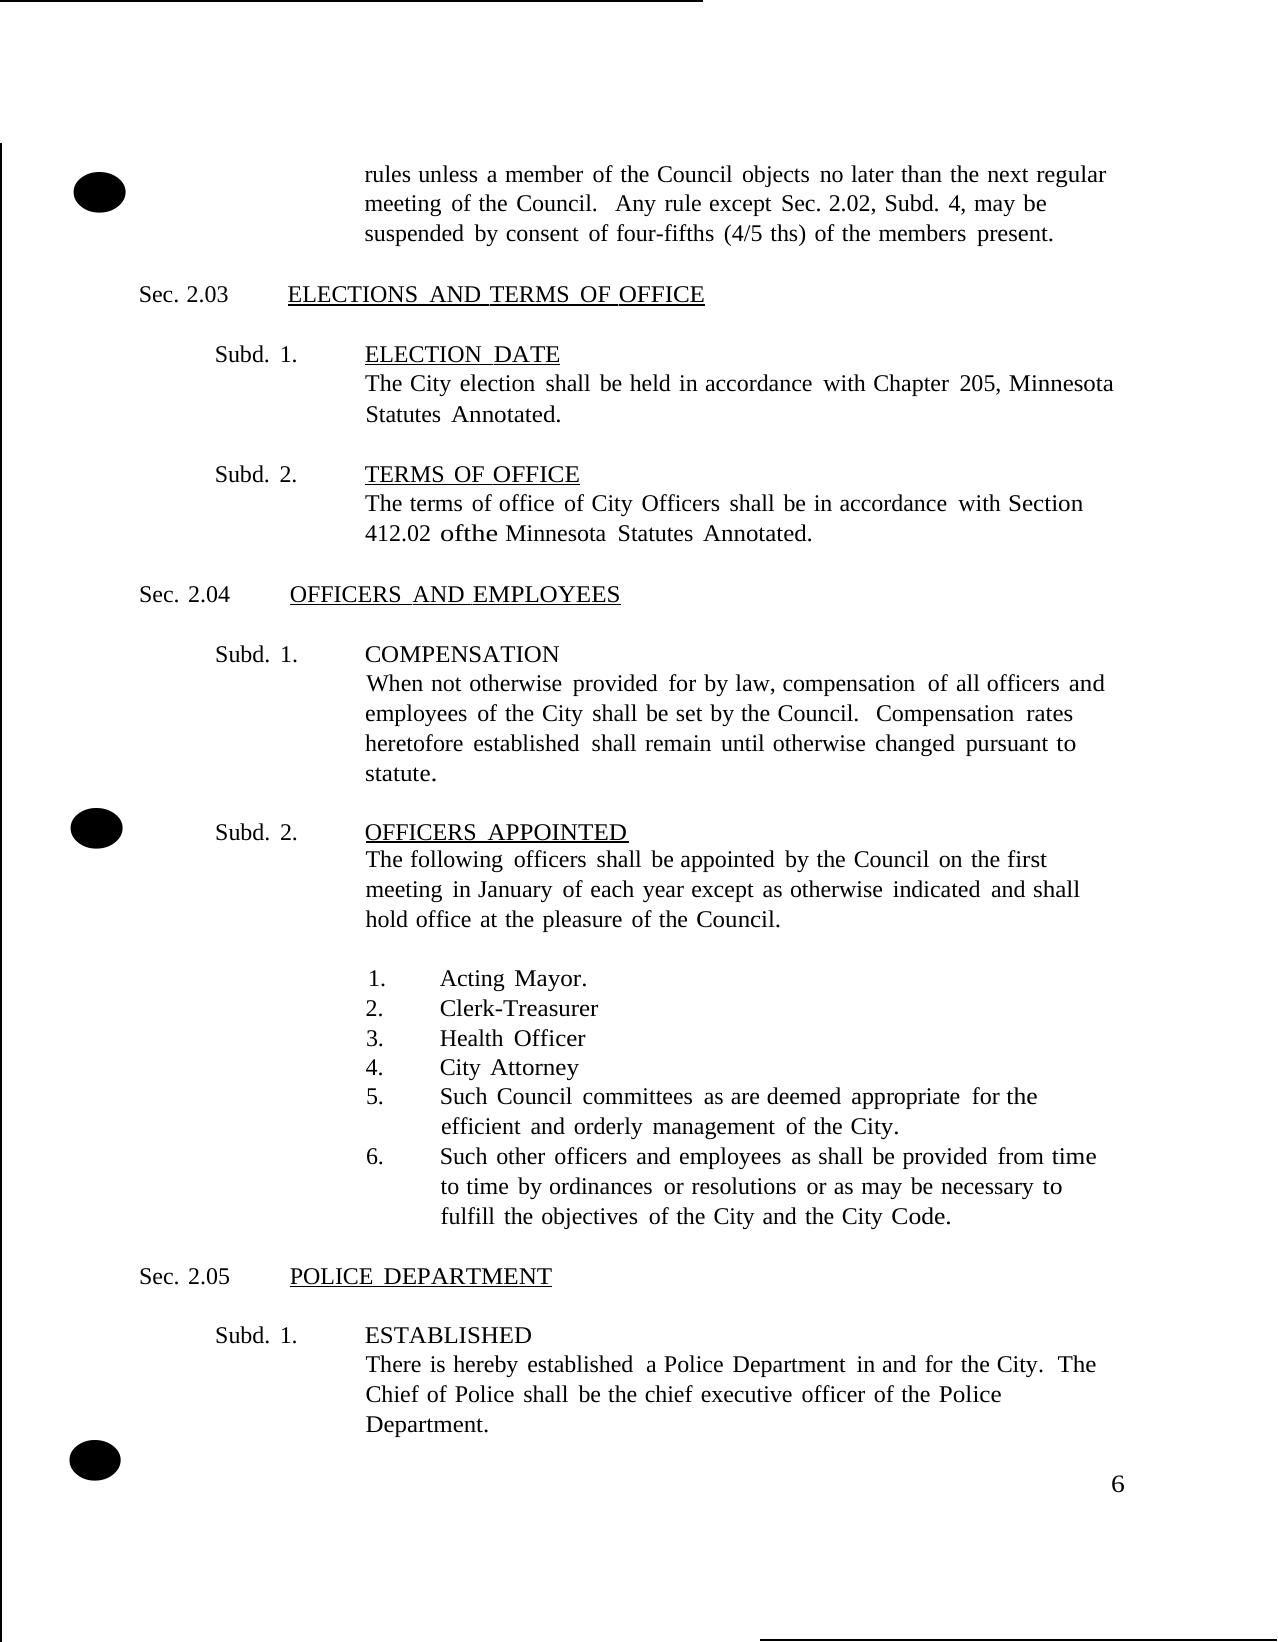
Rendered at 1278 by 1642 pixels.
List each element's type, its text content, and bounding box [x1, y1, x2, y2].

text 6. Such other officers and employees as shall be provided from time to time by ordinances or resolutions or as may be necessary to fulfill the objectives of the City and the City Code. [366, 1142, 1108, 1230]
text The terms of office of City Officers shall be in accordance with Section [365, 489, 1135, 516]
text 2. Clerk-Treasurer [365, 994, 1135, 1021]
text Subd. 1. COMPENSATION [215, 641, 1135, 668]
text Subd. 1. ESTABLISHED [215, 1321, 1135, 1349]
text Sec. 2.05 POLICE DEPARTMENT [139, 1262, 1135, 1289]
text 412.02 ofthe Minnesota Statutes Annotated. Sec. 2.04 OFFICERS AND EMPLOYEES [139, 519, 821, 608]
text 1. Acting Mayor. [368, 964, 1135, 992]
text 4. City Attorney [365, 1053, 1135, 1081]
text The City election shall be held in accordance with Chapter 205, Minnesota [365, 374, 1135, 397]
text Statutes Annotated. [365, 400, 1135, 428]
text There is hereby established a Police Department in and for the City. The Chief of Police shall be the chief executive officer of the Police Department. [365, 1350, 1107, 1437]
text Subd. 2. OFFICERS APPOINTED [215, 817, 1135, 845]
text Sec. 2.03 ELECTIONS AND TERMS OF OFFICE Subd. 1. ELECTION DATE [138, 255, 715, 374]
text Subd. 2. TERMS OF OFFICE [214, 460, 1135, 488]
text When not otherwise provided for by law, compensation of all officers and employees of the City shall be set by the Council. Compensation rates heretofore established shall remain until otherwise changed pursuant to statute. [365, 669, 1114, 786]
text rules unless a member of the Council objects no later than the next regular meeting of the Council. Any rule except Sec. 2.02, Subd. 4, may be suspended by consent of four-fifths (4/5 ths) of the members present. [364, 159, 1117, 247]
text The following officers shall be appointed by the Council on the first meeting in January of each year except as otherwise indicated and shall hold office at the pleasure of the Council. [365, 846, 1090, 933]
text 6 [50, 1469, 1124, 1498]
text 5. Such Council committees as are deemed appropriate for the efficient and orderly management of the City. [366, 1082, 1049, 1139]
text 3. Health Officer [366, 1024, 1135, 1051]
